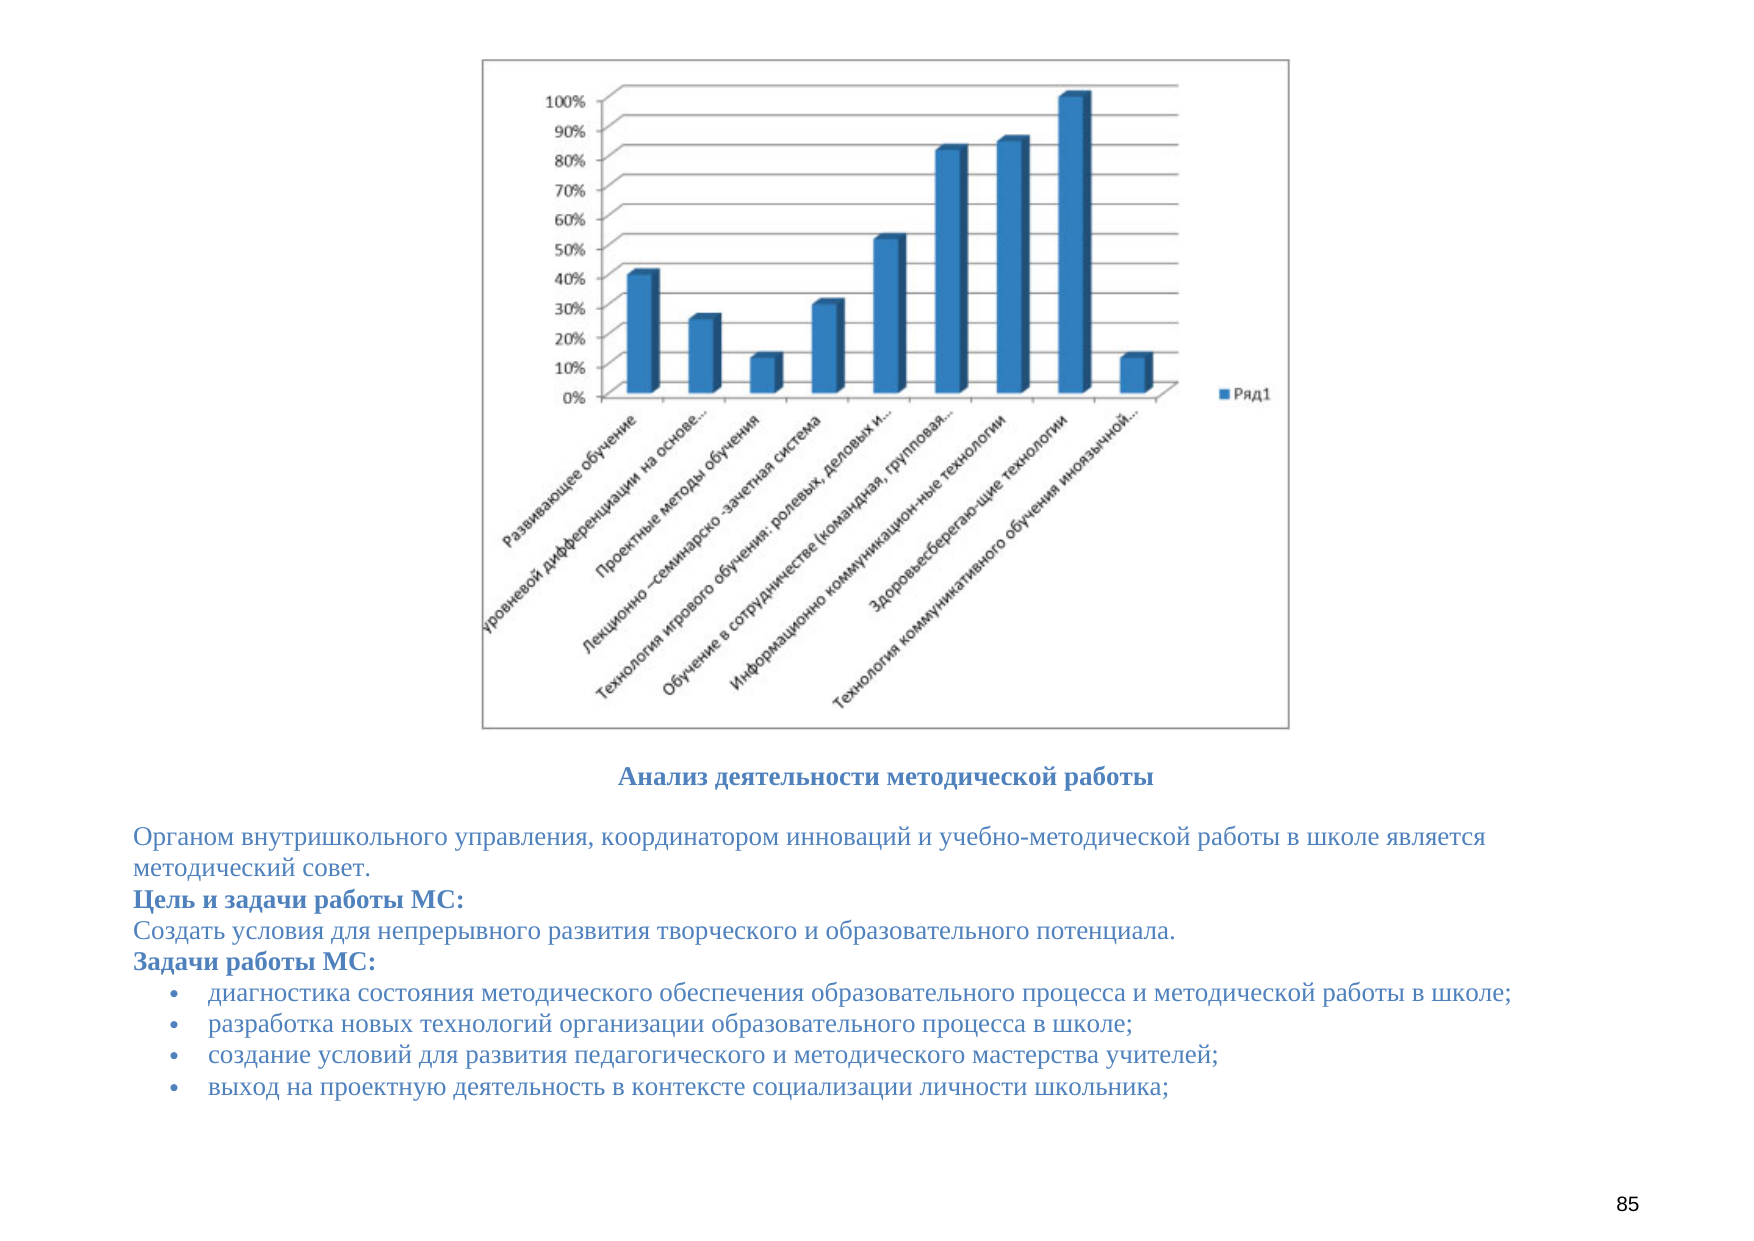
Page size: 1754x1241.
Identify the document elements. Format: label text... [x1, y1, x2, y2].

text Задачи работы МС: [133, 945, 1639, 976]
text Создать условия для непрерывного развития творческого и образовательного потенциала. [133, 914, 1639, 945]
text Анализ деятельности методической работы [133, 760, 1639, 791]
text Цель и задачи работы МС: [133, 883, 1639, 914]
text Органом внутришкольного управления, координатором инноваций и учебно-методической работы в школе является методический совет. [133, 820, 1639, 883]
picture [479, 59, 1293, 731]
list выход на проектную деятельность в контексте социализации личности школьника; [170, 1069, 1639, 1101]
list создание условий для развития педагогического и методического мастерства учителей; [170, 1038, 1639, 1069]
list диагностика состояния методического обеспечения образовательного процесса и методической работы в школе; [170, 976, 1639, 1007]
list разработка новых технологий организации образовательного процесса в школе; [170, 1007, 1639, 1038]
